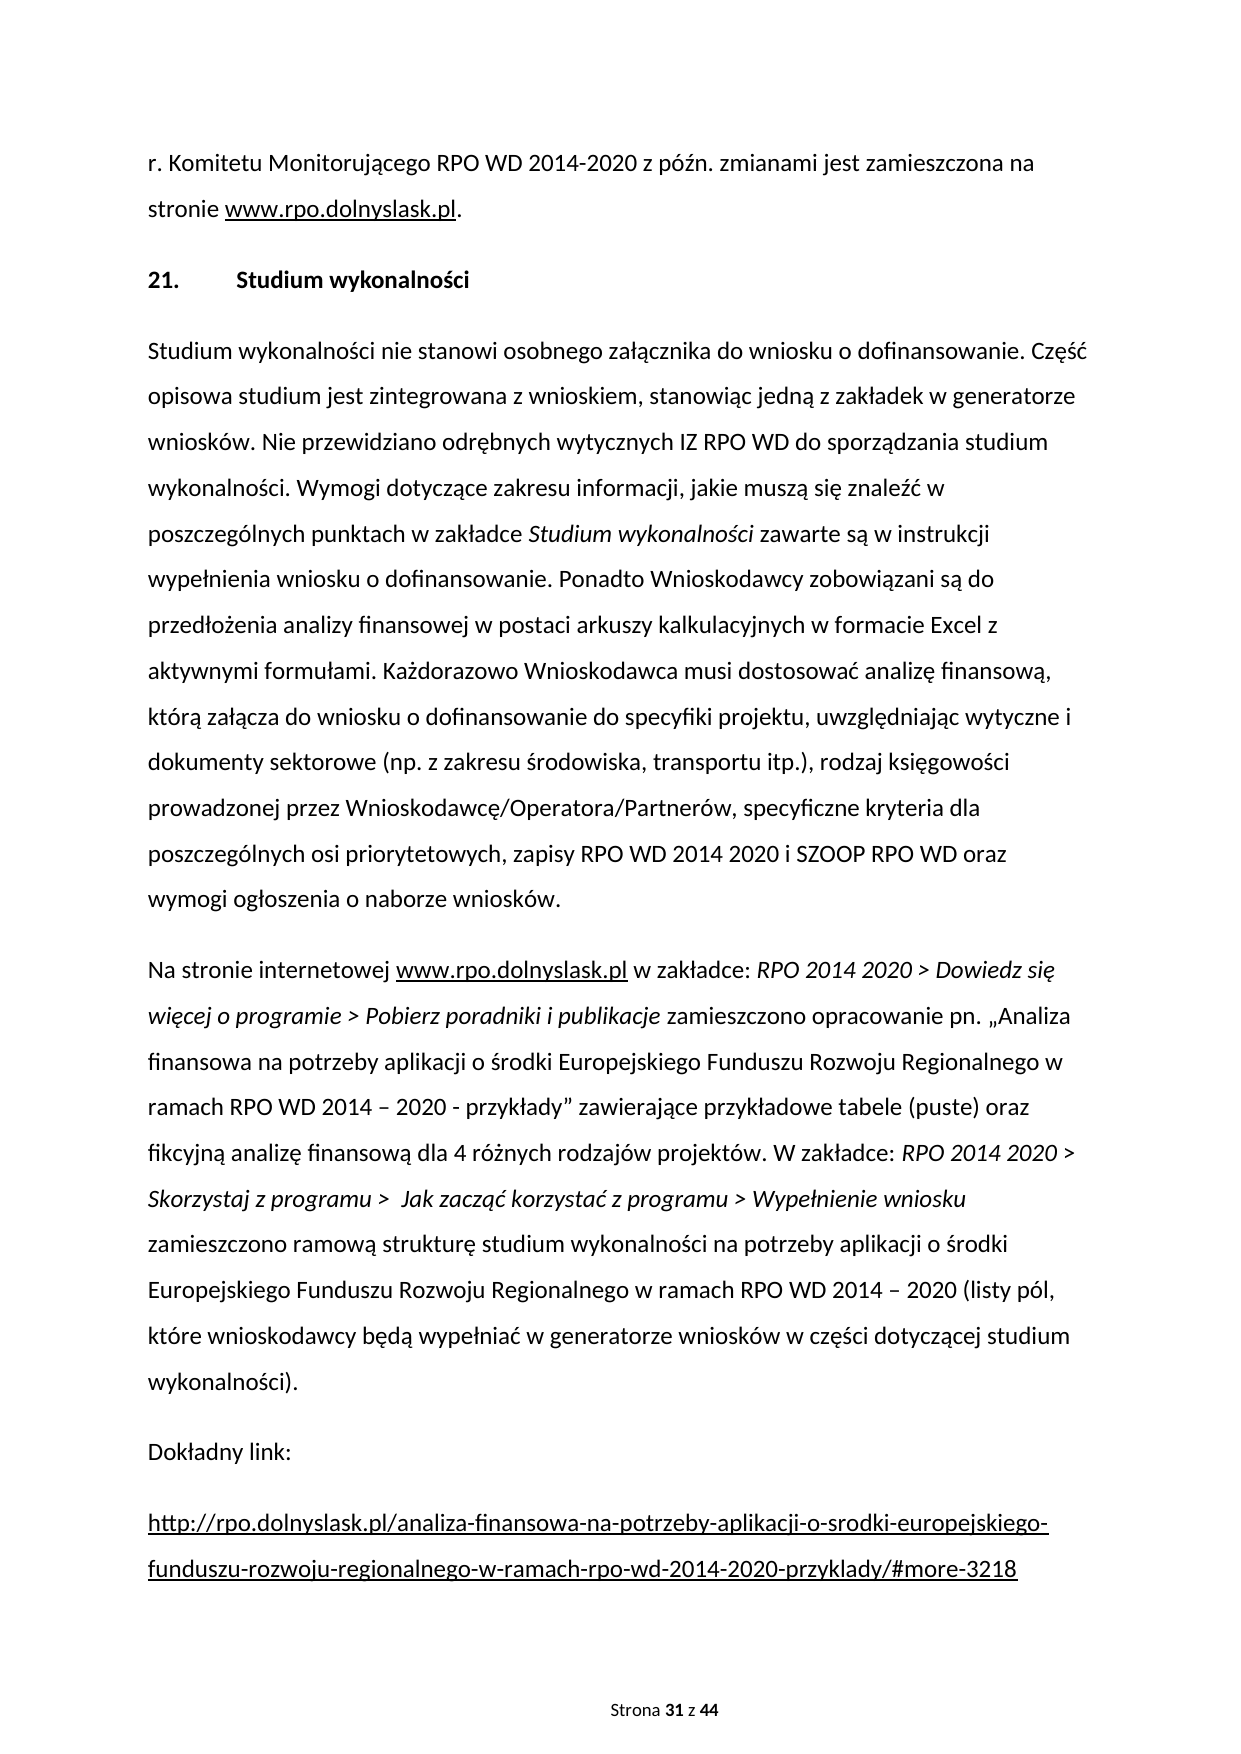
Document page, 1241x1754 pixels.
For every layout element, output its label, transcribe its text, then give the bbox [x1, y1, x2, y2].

text http://rpo.dolnyslask.pl/analiza-finansowa-na-potrzeby-aplikacji-o-srodki-europejskiego-funduszu-rozwoju-regionalnego-w-ramach-rpo-wd-2014-2020-przyklady/#more-3218 [148, 1507, 1093, 1583]
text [148, 148, 1093, 224]
subtitle Studium wykonalności [148, 264, 1093, 294]
text Na stronie internetowej www.rpo.dolnyslask.pl w zakładce: RPO 2014 2020 > Dowiedz się więcej o programie > Pobierz poradniki i publikacje zamieszczono opracowanie pn. „Analiza finansowa na potrzeby aplikacji o środki Europejskiego Funduszu Rozwoju Regionalnego w ramach RPO WD 2014 – 2020 - przykłady” zawierające przykładowe tabele (puste) oraz fikcyjną analizę finansową dla 4 różnych rodzajów projektów. W zakładce: RPO 2014 2020 > Skorzystaj z programu > Jak zacząć korzystać z programu > Wypełnienie wniosku zamieszczono ramową strukturę studium wykonalności na potrzeby aplikacji o środki Europejskiego Funduszu Rozwoju Regionalnego w ramach RPO WD 2014 – 2020 (listy pól, które wnioskodawcy będą wypełniać w generatorze wniosków w części dotyczącej studium wykonalności). [148, 954, 1093, 1396]
text Dokładny link: [148, 1437, 1093, 1467]
text Studium wykonalności nie stanowi osobnego załącznika do wniosku o dofinansowanie. Część opisowa studium jest zintegrowana z wnioskiem, stanowiąc jedną z zakładek w generatorze wniosków. Nie przewidziano odrębnych wytycznych IZ RPO WD do sporządzania studium wykonalności. Wymogi dotyczące zakresu informacji, jakie muszą się znaleźć w poszczególnych punktach w zakładce Studium wykonalności zawarte są w instrukcji wypełnienia wniosku o dofinansowanie. Ponadto Wnioskodawcy zobowiązani są do przedłożenia analizy finansowej w postaci arkuszy kalkulacyjnych w formacie Excel z aktywnymi formułami. Każdorazowo Wnioskodawca musi dostosować analizę finansową, którą załącza do wniosku o dofinansowanie do specyfiki projektu, uwzględniając wytyczne i dokumenty sektorowe (np. z zakresu środowiska, transportu itp.), rodzaj księgowości prowadzonej przez Wnioskodawcę/Operatora/Partnerów, specyficzne kryteria dla poszczególnych osi priorytetowych, zapisy RPO WD 2014 2020 i SZOOP RPO WD oraz wymogi ogłoszenia o naborze wniosków. [148, 335, 1093, 914]
